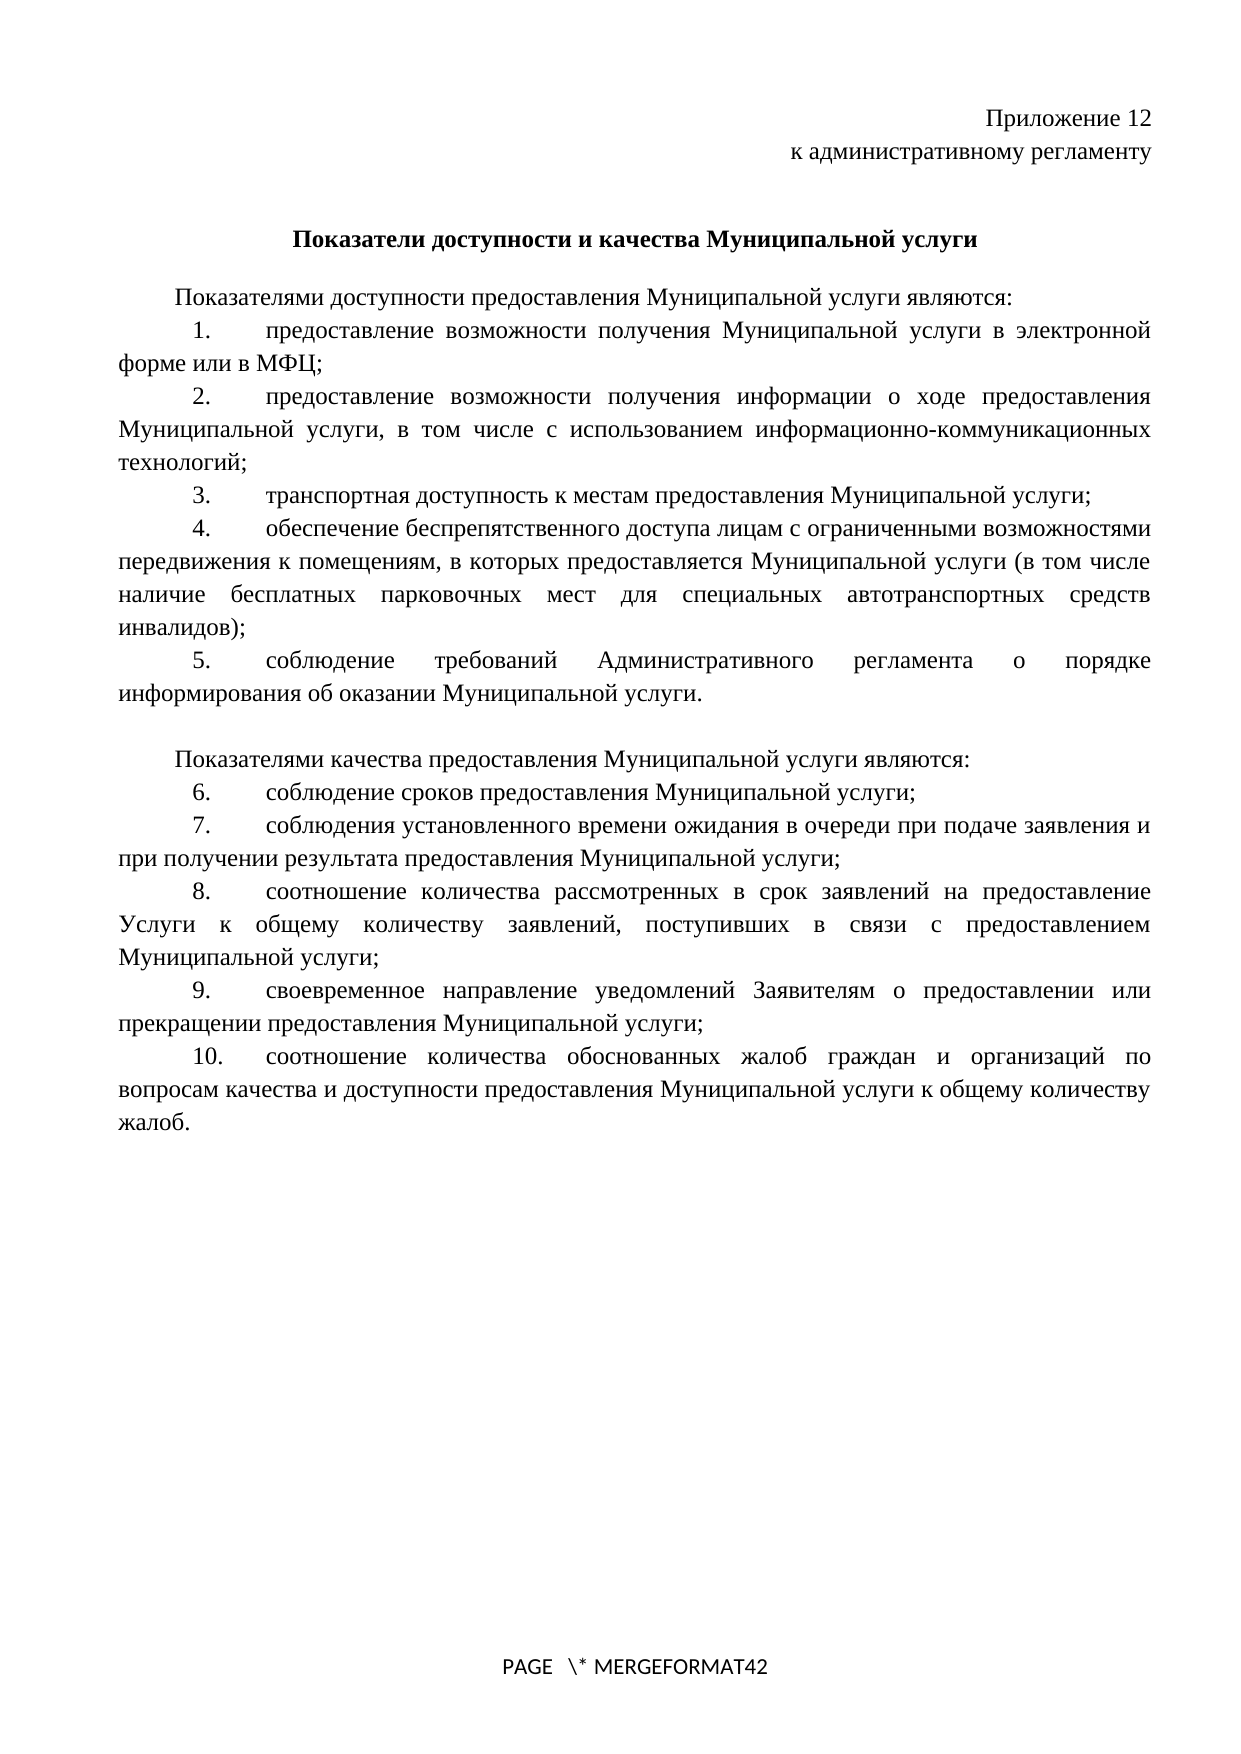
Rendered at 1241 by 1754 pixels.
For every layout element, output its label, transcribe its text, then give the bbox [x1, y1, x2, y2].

text транспортная доступность к местам предоставления Муниципальной услуги; [118, 480, 1152, 508]
text соблюдение требований Административного регламента о порядке информирования об оказании Муниципальной услуги. [118, 645, 1152, 707]
text обеспечение беспрепятственного доступа лицам с ограниченными возможностями передвижения к помещениям, в которых предоставляется Муниципальной услуги (в том числе наличие бесплатных парковочных мест для специальных автотранспортных средств инвалидов); [118, 513, 1152, 641]
list предоставление возможности получения Муниципальной услуги в электронной форме или в МФЦ; [118, 315, 1152, 376]
text Показателями доступности предоставления Муниципальной услуги являются: [118, 282, 1152, 310]
text предоставление возможности получения информации о ходе предоставления Муниципальной услуги, в том числе с использованием информационно-коммуникационных технологий; [118, 381, 1152, 476]
text Показателями качества предоставления Муниципальной услуги являются: [118, 744, 1152, 773]
text соблюдение сроков предоставления Муниципальной услуги; [118, 777, 1152, 806]
text соблюдения установленного времени ожидания в очереди при подаче заявления и при получении результата предоставления Муниципальной услуги; [118, 810, 1152, 872]
text соотношение количества обоснованных жалоб граждан и организаций по вопросам качества и доступности предоставления Муниципальной услуги к общему количеству жалоб. [118, 1041, 1152, 1136]
text Показатели доступности и качества Муниципальной услуги [118, 224, 1152, 252]
text Приложение 12 [118, 103, 1152, 132]
text к административному регламенту [118, 136, 1152, 165]
text своевременное направление уведомлений Заявителям о предоставлении или прекращении предоставления Муниципальной услуги; [118, 975, 1152, 1037]
text соотношение количества рассмотренных в срок заявлений на предоставление Услуги к общему количеству заявлений, поступивших в связи с предоставлением Муниципальной услуги; [118, 876, 1152, 971]
